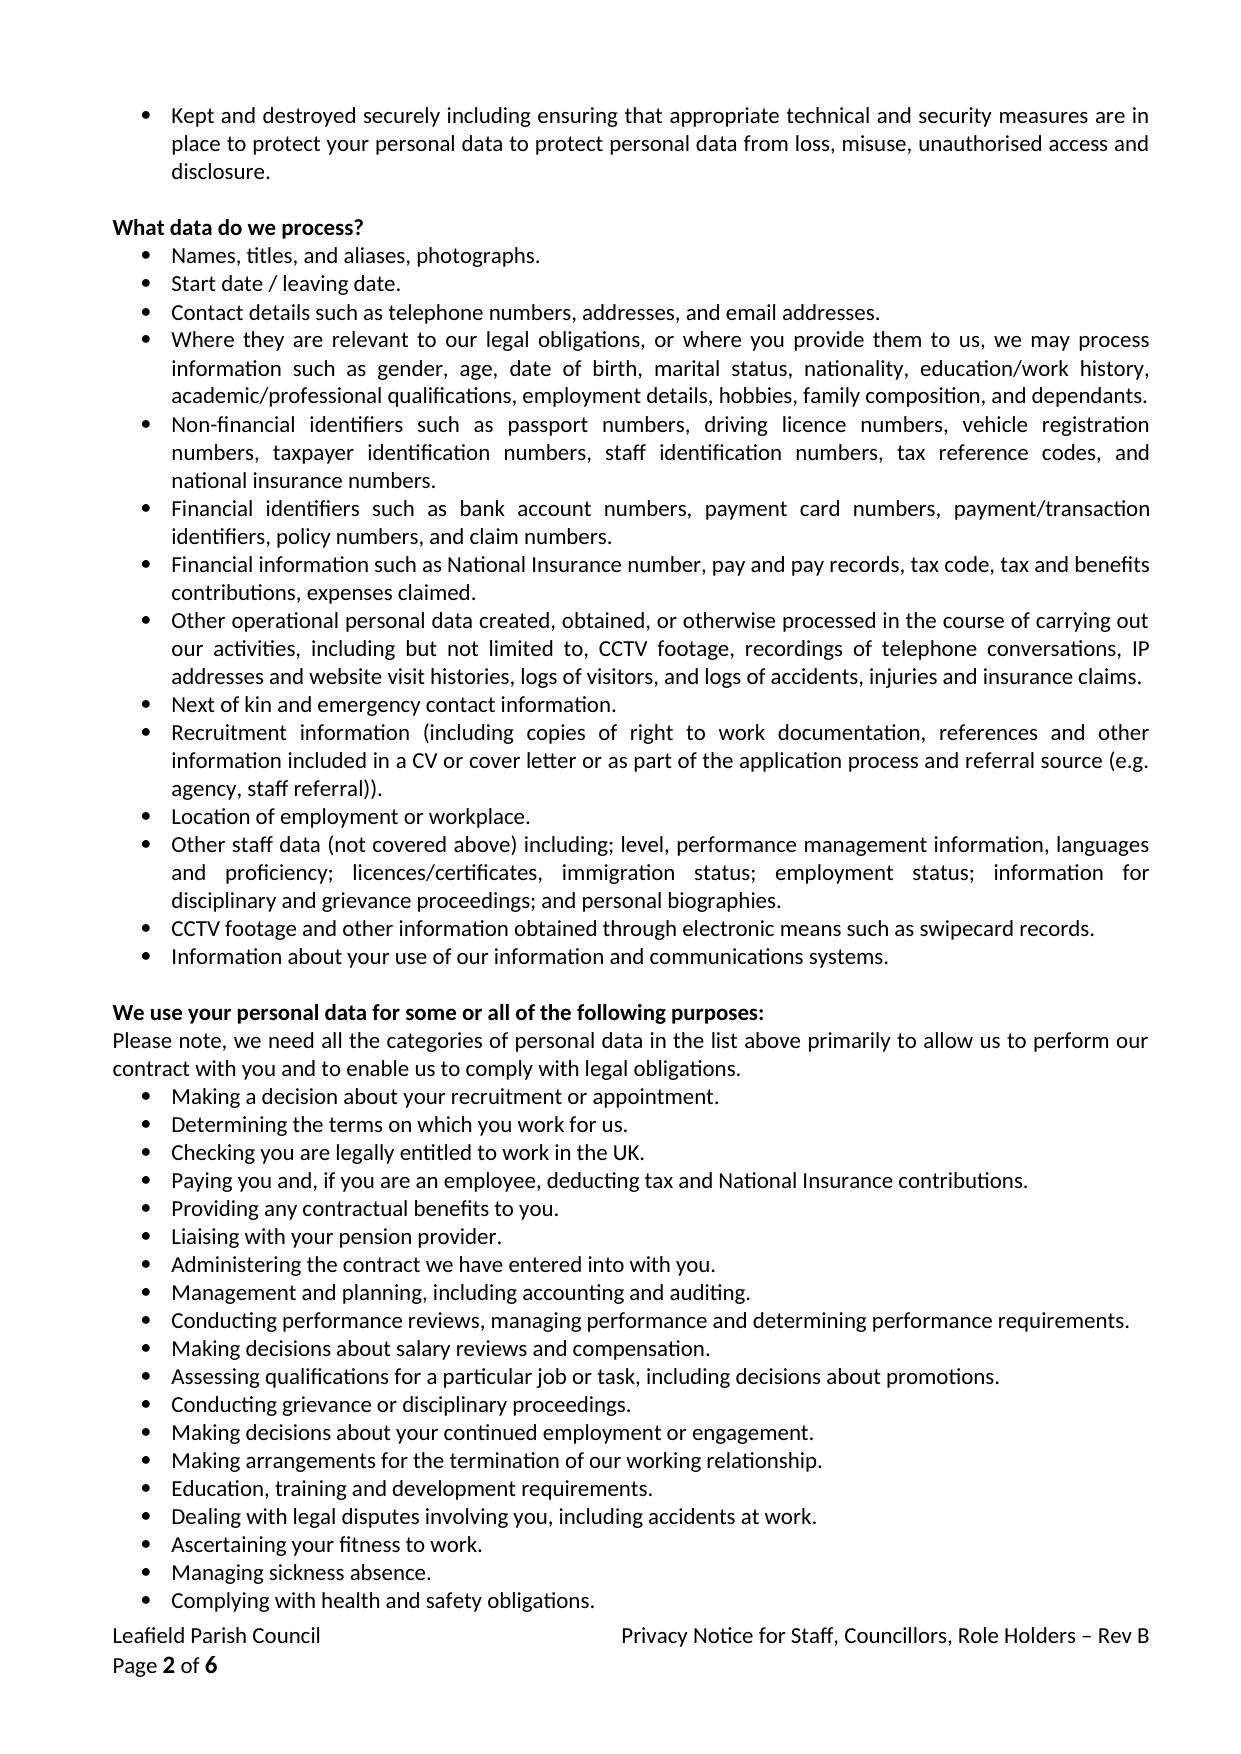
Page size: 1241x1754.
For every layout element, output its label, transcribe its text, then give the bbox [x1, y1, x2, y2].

list Complying with health and safety obligations. [142, 1587, 1152, 1614]
list Ascertaining your fitness to work. [142, 1531, 1152, 1558]
list Management and planning, including accounting and auditing. [142, 1278, 1152, 1306]
list Checking you are legally entitled to work in the UK. [142, 1138, 1152, 1166]
list Making arrangements for the termination of our working relationship. [142, 1446, 1152, 1474]
list Other operational personal data created, obtained, or otherwise processed in the course of carrying out our activities, including but not limited to, CCTV footage, recordings of telephone conversations, IP addresses and website visit histories, logs of visitors, and logs of accidents, injuries and insurance claims. [142, 606, 1152, 690]
list Assessing qualifications for a particular job or task, including decisions about promotions. [142, 1362, 1152, 1390]
list Next of kin and emergency contact information. [142, 690, 1152, 718]
list Making a decision about your recruitment or appointment. [142, 1082, 1152, 1110]
list Dealing with legal disputes involving you, including accidents at work. [142, 1502, 1152, 1531]
list Providing any contractual benefits to you. [142, 1194, 1152, 1222]
text Please note, we need all the categories of personal data in the list above primarily to allow us to perform our contract with you and to enable us to comply with legal obligations. [112, 1026, 1152, 1082]
list Contact details such as telephone numbers, addresses, and email addresses. [142, 298, 1152, 326]
list Making decisions about salary reviews and compensation. [142, 1334, 1152, 1362]
list Liaising with your pension provider. [142, 1222, 1152, 1250]
list Managing sickness absence. [142, 1558, 1152, 1587]
list Financial identifiers such as bank account numbers, payment card numbers, payment/transaction identifiers, policy numbers, and claim numbers. [142, 494, 1152, 550]
list Paying you and, if you are an employee, deducting tax and National Insurance contributions. [142, 1166, 1152, 1194]
list Financial information such as National Insurance number, pay and pay records, tax code, tax and benefits contributions, expenses claimed. [142, 550, 1152, 606]
text What data do we process? [112, 213, 1152, 242]
list Determining the terms on which you work for us. [142, 1110, 1152, 1138]
list CCTV footage and other information obtained through electronic means such as swipecard records. [142, 914, 1152, 942]
list Kept and destroyed securely including ensuring that appropriate technical and security measures are in place to protect your personal data to protect personal data from loss, misuse, unauthorised access and disclosure. [142, 101, 1152, 186]
list Education, training and development requirements. [142, 1474, 1152, 1502]
list Other staff data (not covered above) including; level, performance management information, languages and proficiency; licences/certificates, immigration status; employment status; information for disciplinary and grievance proceedings; and personal biographies. [142, 830, 1152, 914]
list Location of employment or workplace. [142, 802, 1152, 830]
list Recruitment information (including copies of right to work documentation, references and other information included in a CV or cover letter or as part of the application process and referral source (e.g. agency, staff referral)). [142, 718, 1152, 802]
list Names, titles, and aliases, photographs. [142, 242, 1152, 269]
list Information about your use of our information and communications systems. [142, 942, 1152, 970]
text We use your personal data for some or all of the following purposes: [112, 998, 1152, 1026]
list Conducting grievance or disciplinary proceedings. [142, 1390, 1152, 1418]
list Where they are relevant to our legal obligations, or where you provide them to us, we may process information such as gender, age, date of birth, marital status, nationality, education/work history, academic/professional qualifications, employment details, hobbies, family composition, and dependants. [142, 326, 1152, 410]
list Making decisions about your continued employment or engagement. [142, 1418, 1152, 1446]
list Non-financial identifiers such as passport numbers, driving licence numbers, vehicle registration numbers, taxpayer identification numbers, staff identification numbers, tax reference codes, and national insurance numbers. [142, 410, 1152, 494]
list Conducting performance reviews, managing performance and determining performance requirements. [142, 1306, 1152, 1334]
list Administering the contract we have entered into with you. [142, 1250, 1152, 1278]
list Start date / leaving date. [142, 269, 1152, 298]
